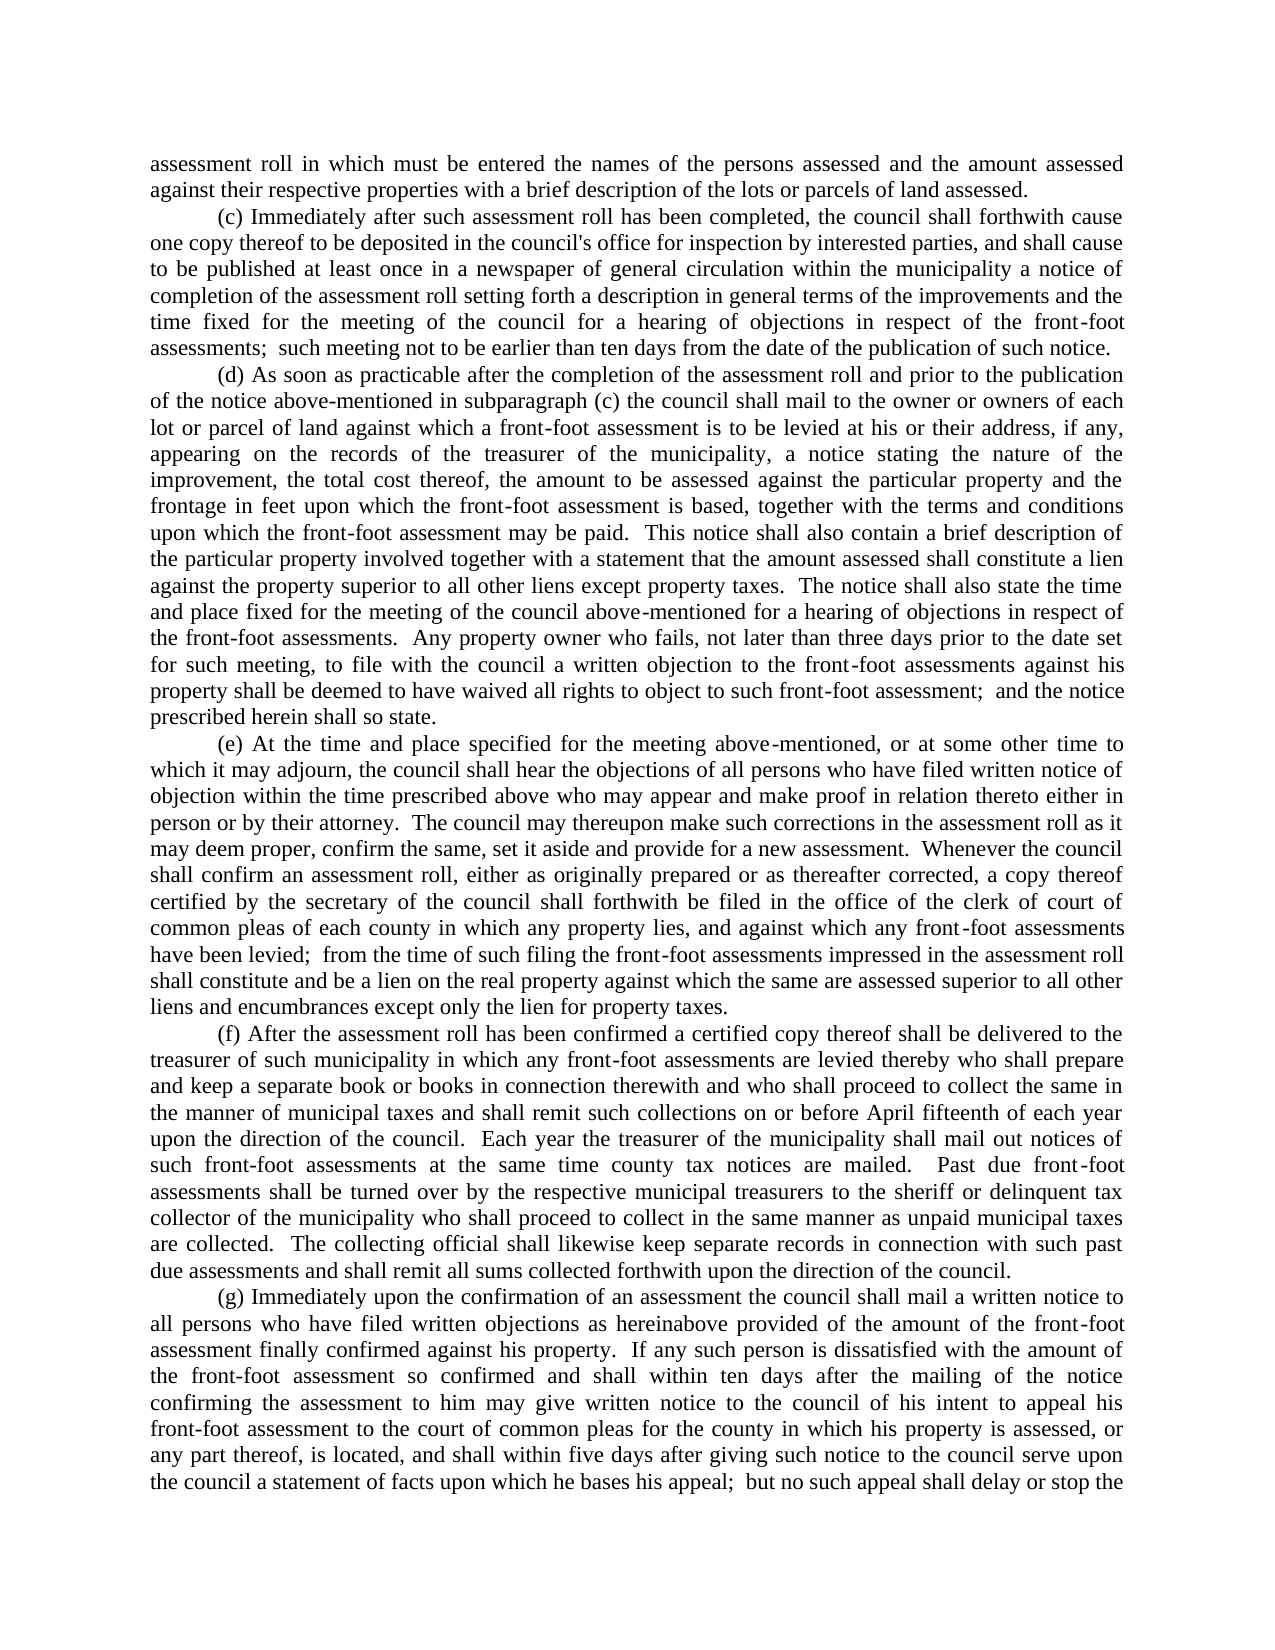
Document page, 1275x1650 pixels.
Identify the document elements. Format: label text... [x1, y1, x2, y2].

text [150, 1283, 1125, 1494]
text (d) As soon as practicable after the completion of the assessment roll and prior to the publication of the notice above-mentioned in subparagraph (c) the council shall mail to the owner or owners of each lot or parcel of land against which a front-foot assessment is to be levied at his or their address, if any, appearing on the records of the treasurer of the municipality, a notice stating the nature of the improvement, the total cost thereof, the amount to be assessed against the particular property and the frontage in feet upon which the front-foot assessment is based, together with the terms and conditions upon which the front-foot assessment may be paid. This notice shall also contain a brief description of the particular property involved together with a statement that the amount assessed shall constitute a lien against the property superior to all other liens except property taxes. The notice shall also state the time and place fixed for the meeting of the council above-mentioned for a hearing of objections in respect of the front-foot assessments. Any property owner who fails, not later than three days prior to the date set for such meeting, to file with the council a written objection to the front-foot assessments against his property shall be deemed to have waived all rights to object to such front-foot assessment; and the notice prescribed herein shall so state. [150, 361, 1125, 730]
text (e) At the time and place specified for the meeting above-mentioned, or at some other time to which it may adjourn, the council shall hear the objections of all persons who have filed written notice of objection within the time prescribed above who may appear and make proof in relation thereto either in person or by their attorney. The council may thereupon make such corrections in the assessment roll as it may deem proper, confirm the same, set it aside and provide for a new assessment. Whenever the council shall confirm an assessment roll, either as originally prepared or as thereafter corrected, a copy thereof certified by the secretary of the council shall forthwith be filed in the office of the clerk of court of common pleas of each county in which any property lies, and against which any front-foot assessments have been levied; from the time of such filing the front-foot assessments impressed in the assessment roll shall constitute and be a lien on the real property against which the same are assessed superior to all other liens and encumbrances except only the lien for property taxes. [150, 730, 1125, 1020]
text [150, 150, 1125, 203]
text (c) Immediately after such assessment roll has been completed, the council shall forthwith cause one copy thereof to be deposited in the council's office for inspection by interested parties, and shall cause to be published at least once in a newspaper of general circulation within the municipality a notice of completion of the assessment roll setting forth a description in general terms of the improvements and the time fixed for the meeting of the council for a hearing of objections in respect of the front-foot assessments; such meeting not to be earlier than ten days from the date of the publication of such notice. [150, 203, 1125, 361]
text (f) After the assessment roll has been confirmed a certified copy thereof shall be delivered to the treasurer of such municipality in which any front-foot assessments are levied thereby who shall prepare and keep a separate book or books in connection therewith and who shall proceed to collect the same in the manner of municipal taxes and shall remit such collections on or before April fifteenth of each year upon the direction of the council. Each year the treasurer of the municipality shall mail out notices of such front-foot assessments at the same time county tax notices are mailed. Past due front-foot assessments shall be turned over by the respective municipal treasurers to the sheriff or delinquent tax collector of the municipality who shall proceed to collect in the same manner as unpaid municipal taxes are collected. The collecting official shall likewise keep separate records in connection with such past due assessments and shall remit all sums collected forthwith upon the direction of the council. [150, 1020, 1125, 1283]
